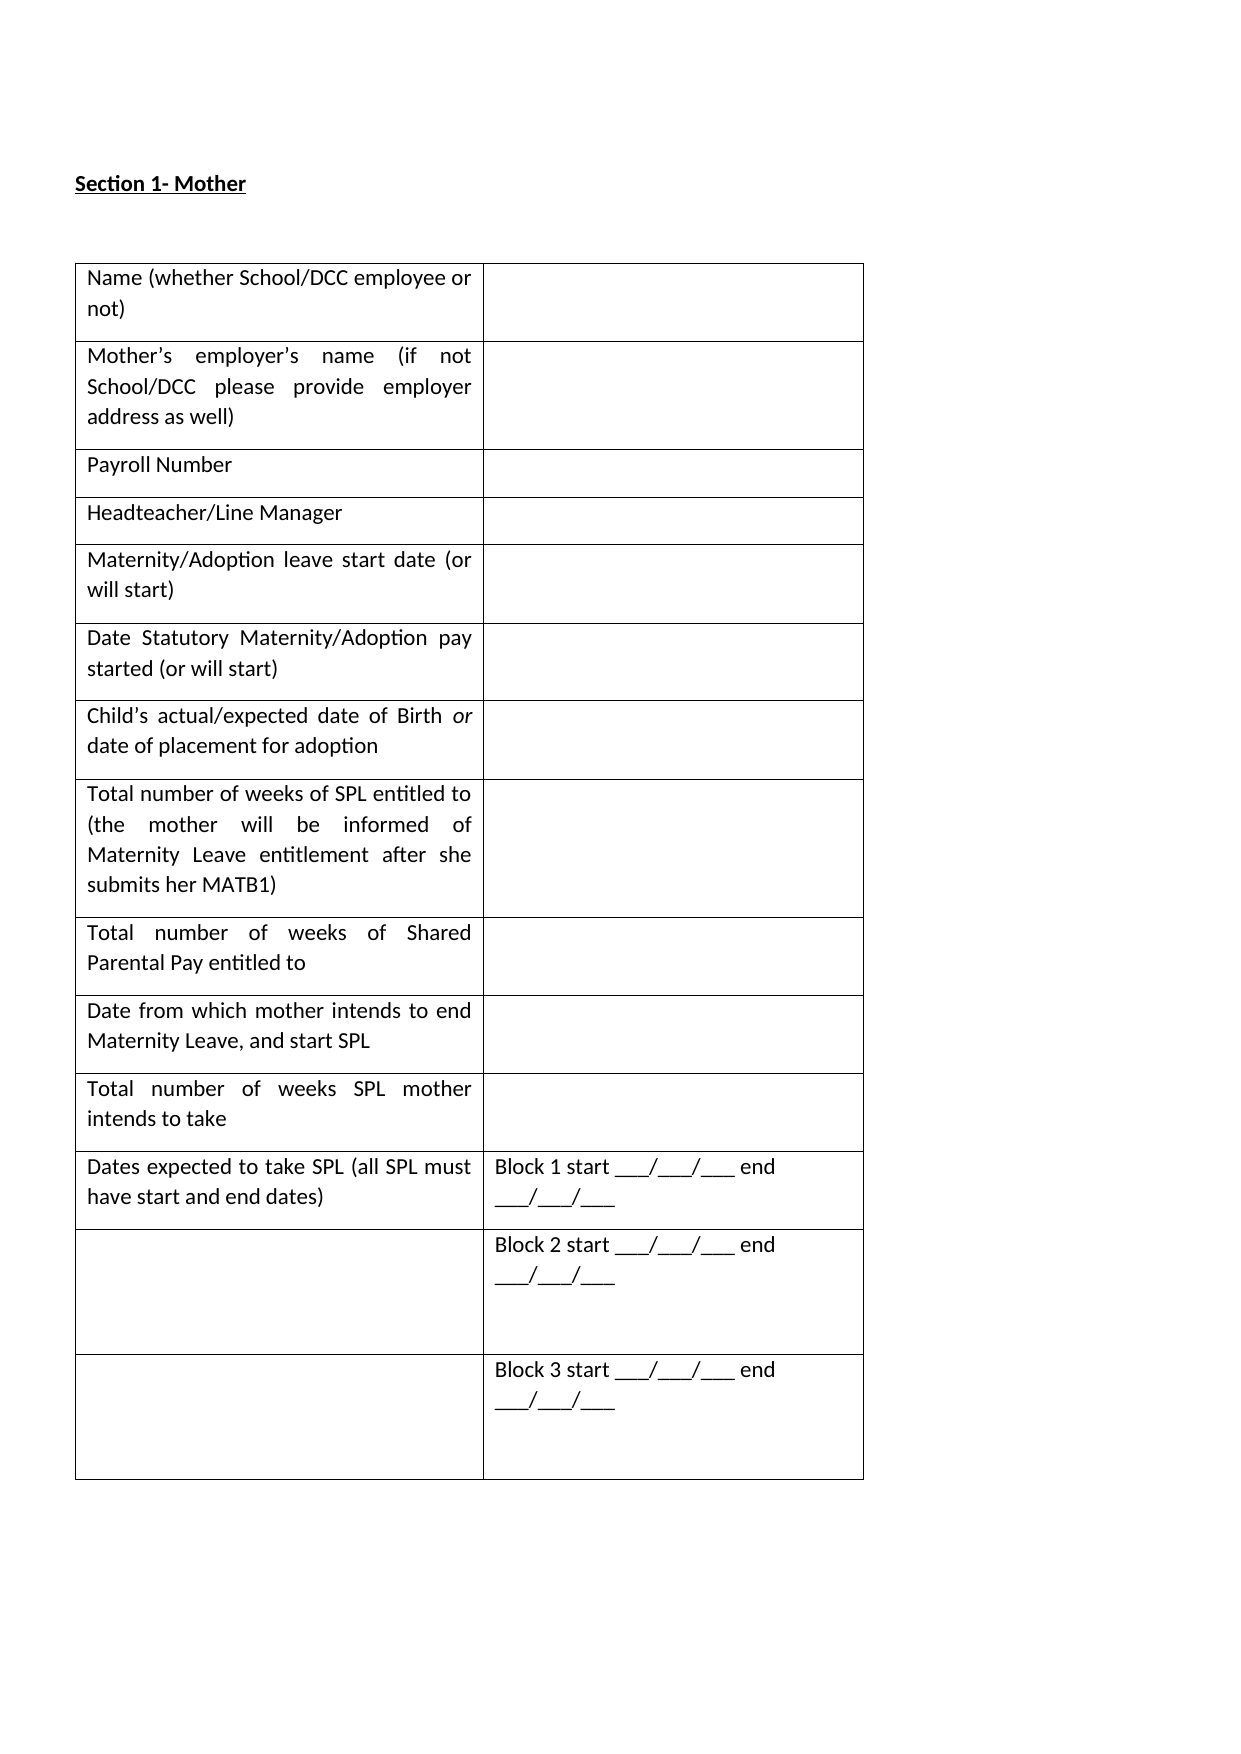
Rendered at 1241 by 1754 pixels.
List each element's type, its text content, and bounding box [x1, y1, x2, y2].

table_cell Total number of weeks SPL mother intends to take [76, 1074, 483, 1151]
table_cell Block 2 start ___/___/___ end ___/___/___ [484, 1230, 863, 1354]
table_cell [484, 701, 863, 778]
table_cell [484, 498, 863, 544]
table_cell Total number of weeks of SPL entitled to (the mother will be informed of Maternity Leave entitlement after she submits her MATB1) [76, 780, 483, 917]
table_cell [76, 1355, 483, 1479]
table_cell [484, 780, 863, 917]
table_cell [484, 450, 863, 497]
table_cell Payroll Number [76, 450, 483, 497]
table_cell Date Statutory Maternity/Adoption pay started (or will start) [76, 624, 483, 700]
table_cell Dates expected to take SPL (all SPL must have start and end dates) [76, 1152, 483, 1229]
table_cell Maternity/Adoption leave start date (or will start) [76, 545, 483, 622]
table_cell [484, 996, 863, 1073]
table_cell Child’s actual/expected date of Birth or date of placement for adoption [76, 701, 483, 778]
table_cell [484, 545, 863, 622]
table_cell Total number of weeks of Shared Parental Pay entitled to [76, 918, 483, 995]
table_header [484, 264, 863, 341]
table_cell [484, 1074, 863, 1151]
table_cell [484, 342, 863, 449]
table_cell Date from which mother intends to end Maternity Leave, and start SPL [76, 996, 483, 1073]
table_cell [76, 1230, 483, 1354]
table_header Name (whether School/DCC employee or not) [76, 264, 483, 341]
text Section 1- Mother [75, 169, 1165, 197]
table_cell [484, 918, 863, 995]
table_cell Block 3 start ___/___/___ end ___/___/___ [484, 1355, 863, 1479]
table_cell Mother’s employer’s name (if not School/DCC please provide employer address as well) [76, 342, 483, 449]
table_cell [484, 624, 863, 700]
table_cell Block 1 start ___/___/___ end ___/___/___ [484, 1152, 863, 1229]
table_cell Headteacher/Line Manager [76, 498, 483, 544]
